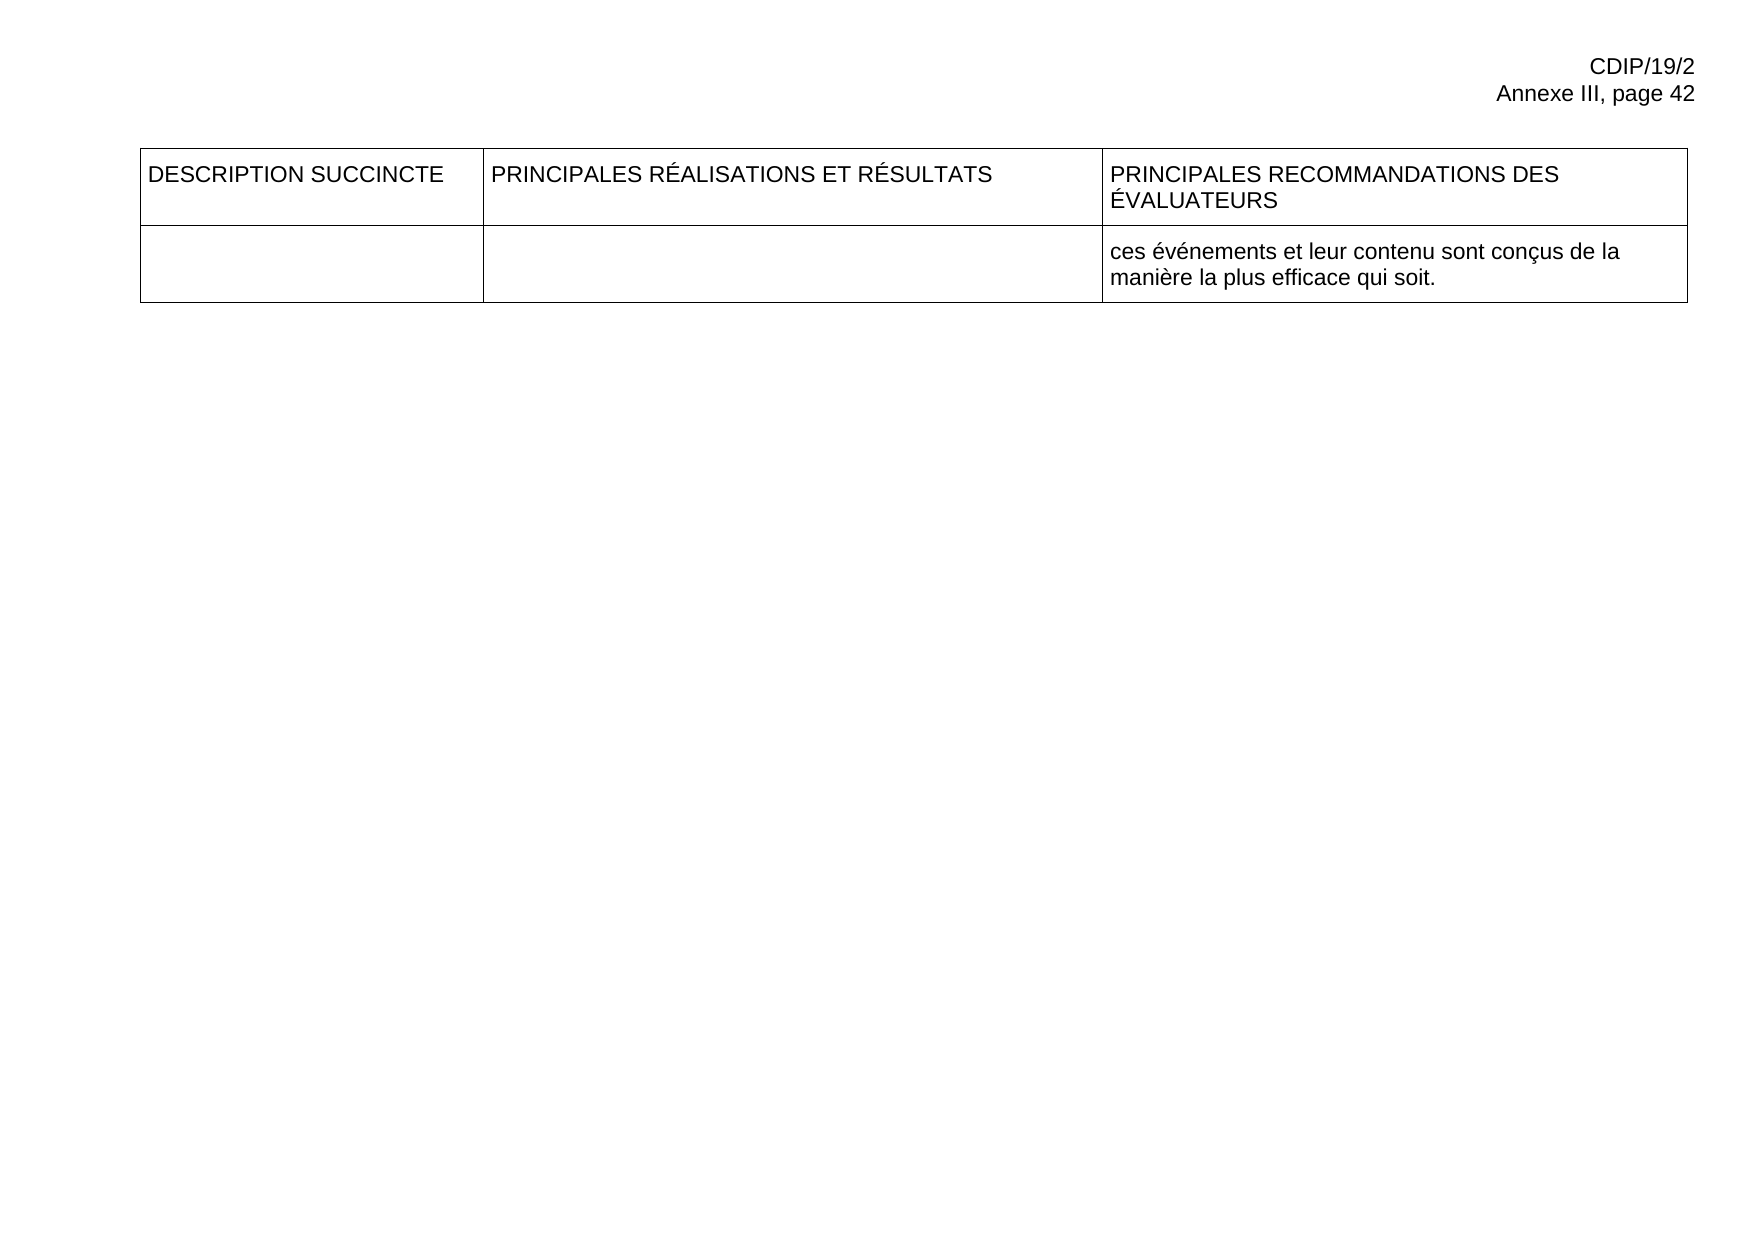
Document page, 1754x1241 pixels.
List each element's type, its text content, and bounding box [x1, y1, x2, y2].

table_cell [484, 226, 1102, 302]
table_header PRINCIPALES RECOMMANDATIONS DES ÉVALUATEURS [1103, 149, 1687, 225]
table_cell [1103, 226, 1687, 302]
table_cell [141, 226, 483, 302]
table_header DESCRIPTION SUCCINCTE [141, 149, 483, 225]
table_header PRINCIPALES RÉALISATIONS ET RÉSULTATS [484, 149, 1102, 225]
